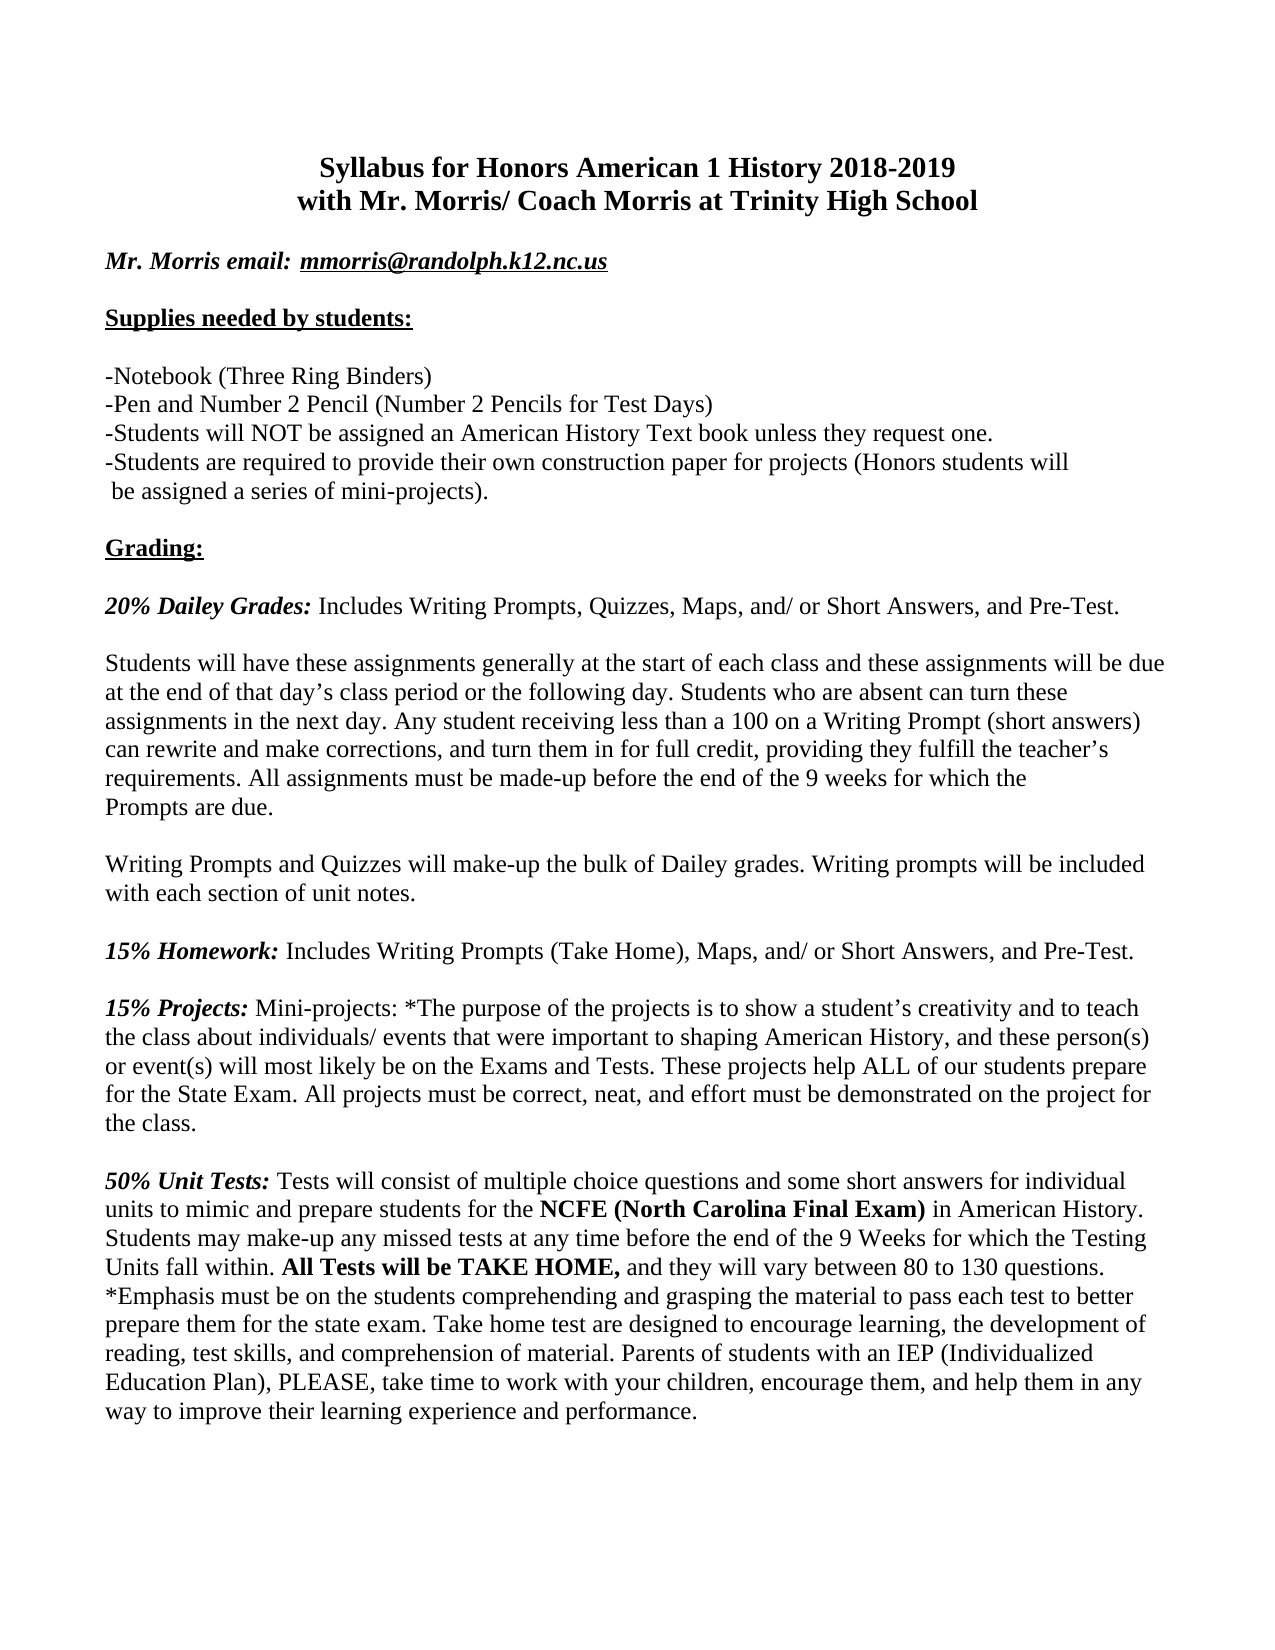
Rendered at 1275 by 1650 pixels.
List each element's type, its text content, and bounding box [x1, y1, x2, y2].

text Supplies needed by students: [105, 303, 1170, 332]
text Mr. Morris email: mmorris@randolph.k12.nc.us [105, 246, 1170, 274]
text 20% Dailey Grades: Includes Writing Prompts, Quizzes, Maps, and/ or Short Answers, and Pre-Test. [105, 591, 1170, 619]
text 15% Homework: Includes Writing Prompts (Take Home), Maps, and/ or Short Answers, and Pre-Test. [105, 936, 1170, 964]
text -Pen and Number 2 Pencil (Number 2 Pencils for Test Days) [105, 389, 1170, 418]
text requirements. All assignments must be made-up before the end of the 9 weeks for which the [105, 763, 1170, 792]
text -Students are required to provide their own construction paper for projects (Honors students will [105, 447, 1170, 476]
text Syllabus for Honors American 1 History 2018-2019 [105, 150, 1170, 183]
text be assigned a series of mini-projects). [105, 476, 1170, 504]
text 15% Projects: Mini-projects: *The purpose of the projects is to show a student’s creativity and to teach the class about individuals/ events that were important to shaping American History, and these person(s) or event(s) will most likely be on the Exams and Tests. These projects help ALL of our students prepare for the State Exam. All projects must be correct, neat, and effort must be demonstrated on the project for the class. [105, 993, 1170, 1137]
text Students will have these assignments generally at the start of each class and these assignments will be due at the end of that day’s class period or the following day. Students who are absent can turn these [105, 648, 1170, 706]
text with Mr. Morris/ Coach Morris at Trinity High School [105, 183, 1170, 217]
text Writing Prompts and Quizzes will make-up the bulk of Dailey grades. Writing prompts will be included with each section of unit notes. [105, 849, 1170, 907]
text Prompts are due. [105, 792, 1170, 821]
text 50% Unit Tests: Tests will consist of multiple choice questions and some short answers for individual units to mimic and prepare students for the NCFE (North Carolina Final Exam) in American History. Students may make-up any missed tests at any time before the end of the 9 Weeks for which the Testing Units fall within. All Tests will be TAKE HOME, and they will vary between 80 to 130 questions. *Emphasis must be on the students comprehending and grasping the material to pass each test to better prepare them for the state exam. Take home test are designed to encourage learning, the development of reading, test skills, and comprehension of material. Parents of students with an IEP (Individualized Education Plan), PLEASE, take time to work with your children, encourage them, and help them in any way to improve their learning experience and performance. [105, 1166, 1170, 1424]
text Grading: [105, 533, 1170, 562]
text -Students will NOT be assigned an American History Text book unless they request one. [105, 418, 1170, 447]
text -Notebook (Three Ring Binders) [105, 361, 1170, 389]
text assignments in the next day. Any student receiving less than a 100 on a Writing Prompt (short answers) can rewrite and make corrections, and turn them in for full credit, providing they fulfill the teacher’s [105, 706, 1170, 763]
